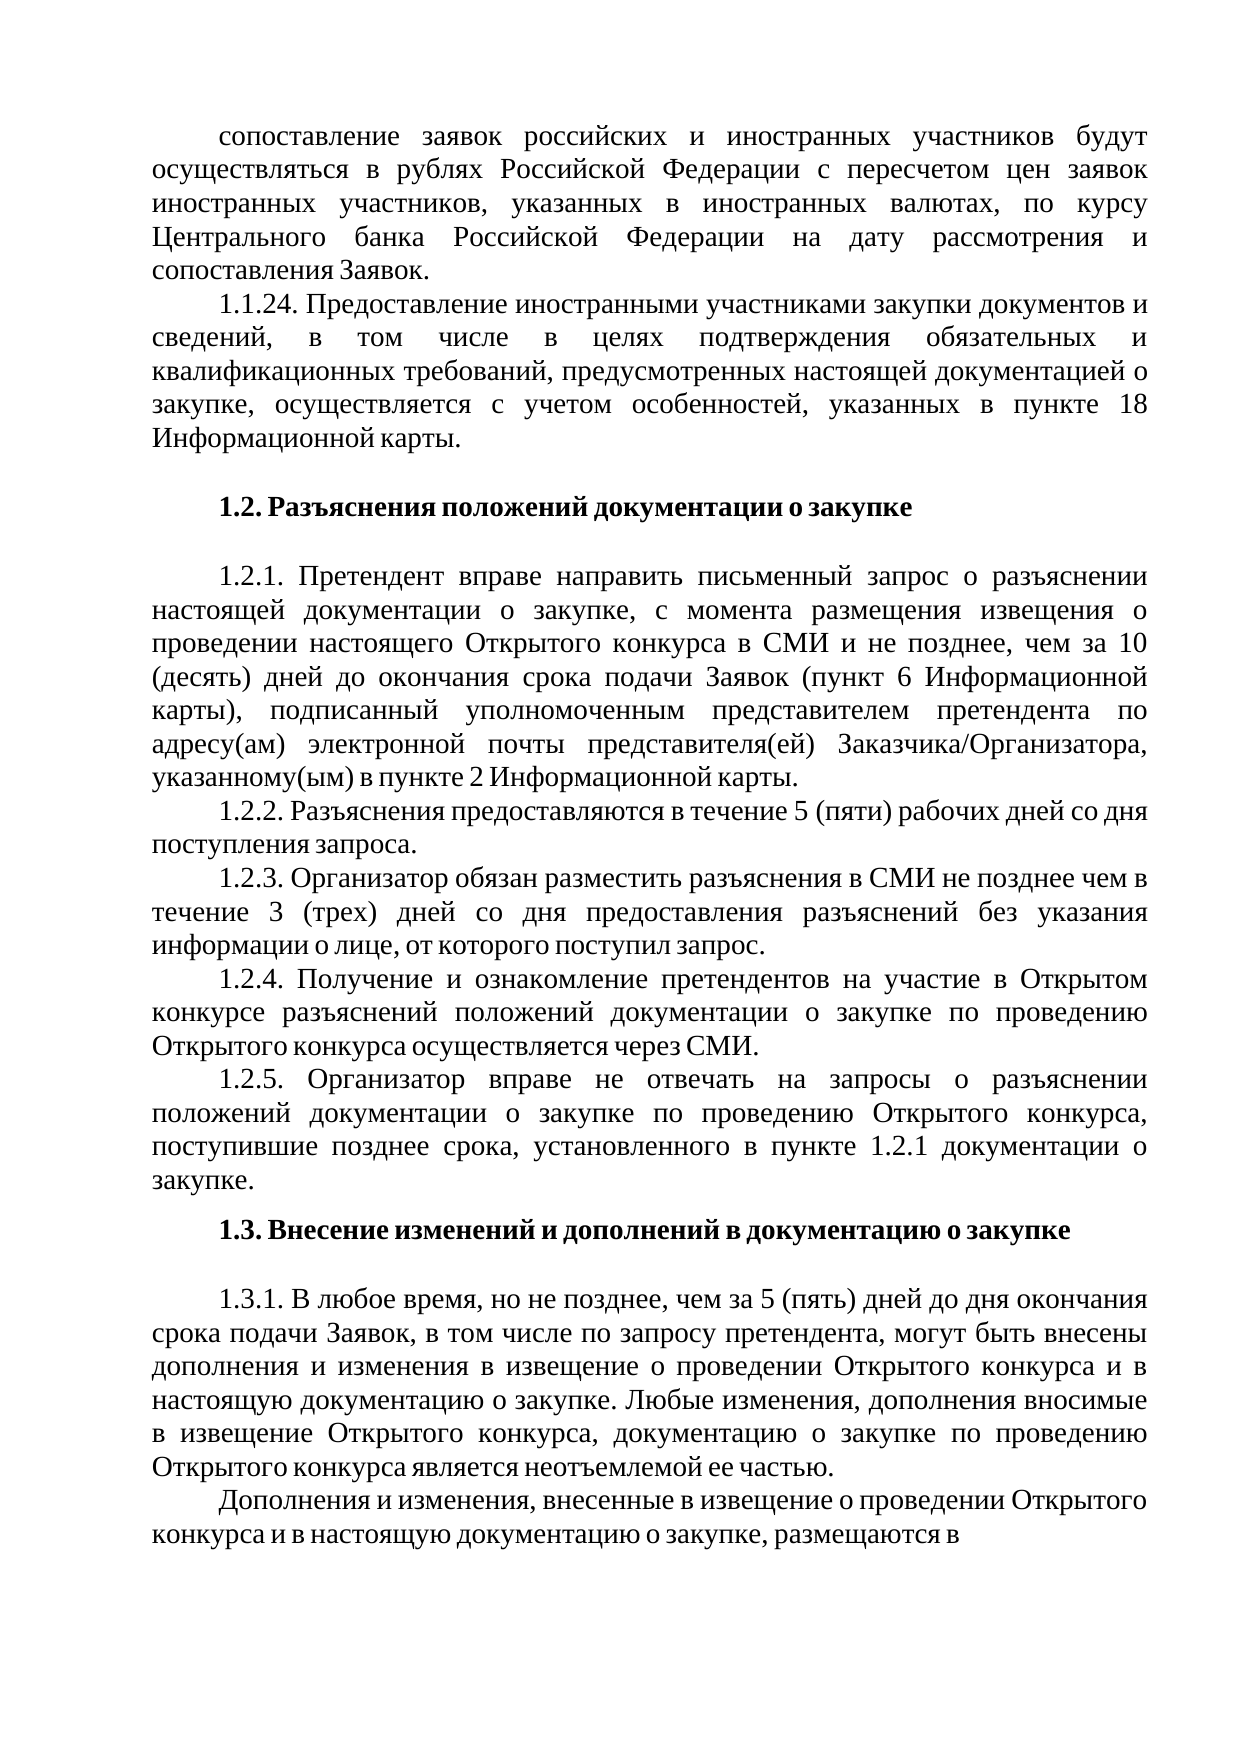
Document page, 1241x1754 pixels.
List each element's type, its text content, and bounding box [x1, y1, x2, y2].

table_cell 1.3. Внесение изменений и дополнений в документацию о закупке 1.3.1. В любое время, но не позднее, чем за 5 (пять) дней до дня окончания срока подачи Заявок, в том числе по запросу претендента, могут быть внесены дополнения и изменения в извещение о проведении Открытого конкурса и в настоящую документацию о закупке. Любые изменения, дополнения вносимые в извещение Открытого конкурса, документацию о закупке по проведению Открытого конкурса является неотъемлемой ее частью. Дополнения и изменения, внесенные в извещение о проведении Открытого конкурса и в настоящую документацию о закупке, размещаются в [148, 1212, 1152, 1606]
table_header сопоставление заявок российских и иностранных участников будут осуществляться в рублях Российской Федерации с пересчетом цен заявок иностранных участников, указанных в иностранных валютах, по курсу Центрального банка Российской Федерации на дату рассмотрения и сопоставления Заявок. 1.1.24. Предоставление иностранными участниками закупки документов и сведений, в том числе в целях подтверждения обязательных и квалификационных требований, предусмотренных настоящей документацией о закупке, осуществляется с учетом особенностей, указанных в пункте 18 Информационной карты. 1.2. Разъяснения положений документации о закупке 1.2.1. Претендент вправе направить письменный запрос о разъяснении настоящей документации о закупке, с момента размещения извещения о проведении настоящего Открытого конкурса в СМИ и не позднее, чем за 10 (десять) дней до окончания срока подачи Заявок (пункт 6 Информационной карты), подписанный уполномоченным представителем претендента по адресу(ам) электронной почты представителя(ей) Заказчика/Организатора, указанному(ым) в пункте 2 Информационной карты. 1.2.2. Разъяснения предоставляются в течение 5 (пяти) рабочих дней со дня поступления запроса. 1.2.3. Организатор обязан разместить разъяснения в СМИ не позднее чем в течение 3 (трех) дней со дня предоставления разъяснений без указания информации о лице, от которого поступил запрос. 1.2.4. Получение и ознакомление претендентов на участие в Открытом конкурсе разъяснений положений документации о закупке по проведению Открытого конкурса осуществляется через СМИ. 1.2.5. Организатор вправе не отвечать на запросы о разъяснении положений документации о закупке по проведению Открытого конкурса, поступившие позднее срока, установленного в пункте 1.2.1 документации о закупке. [148, 118, 1152, 1212]
